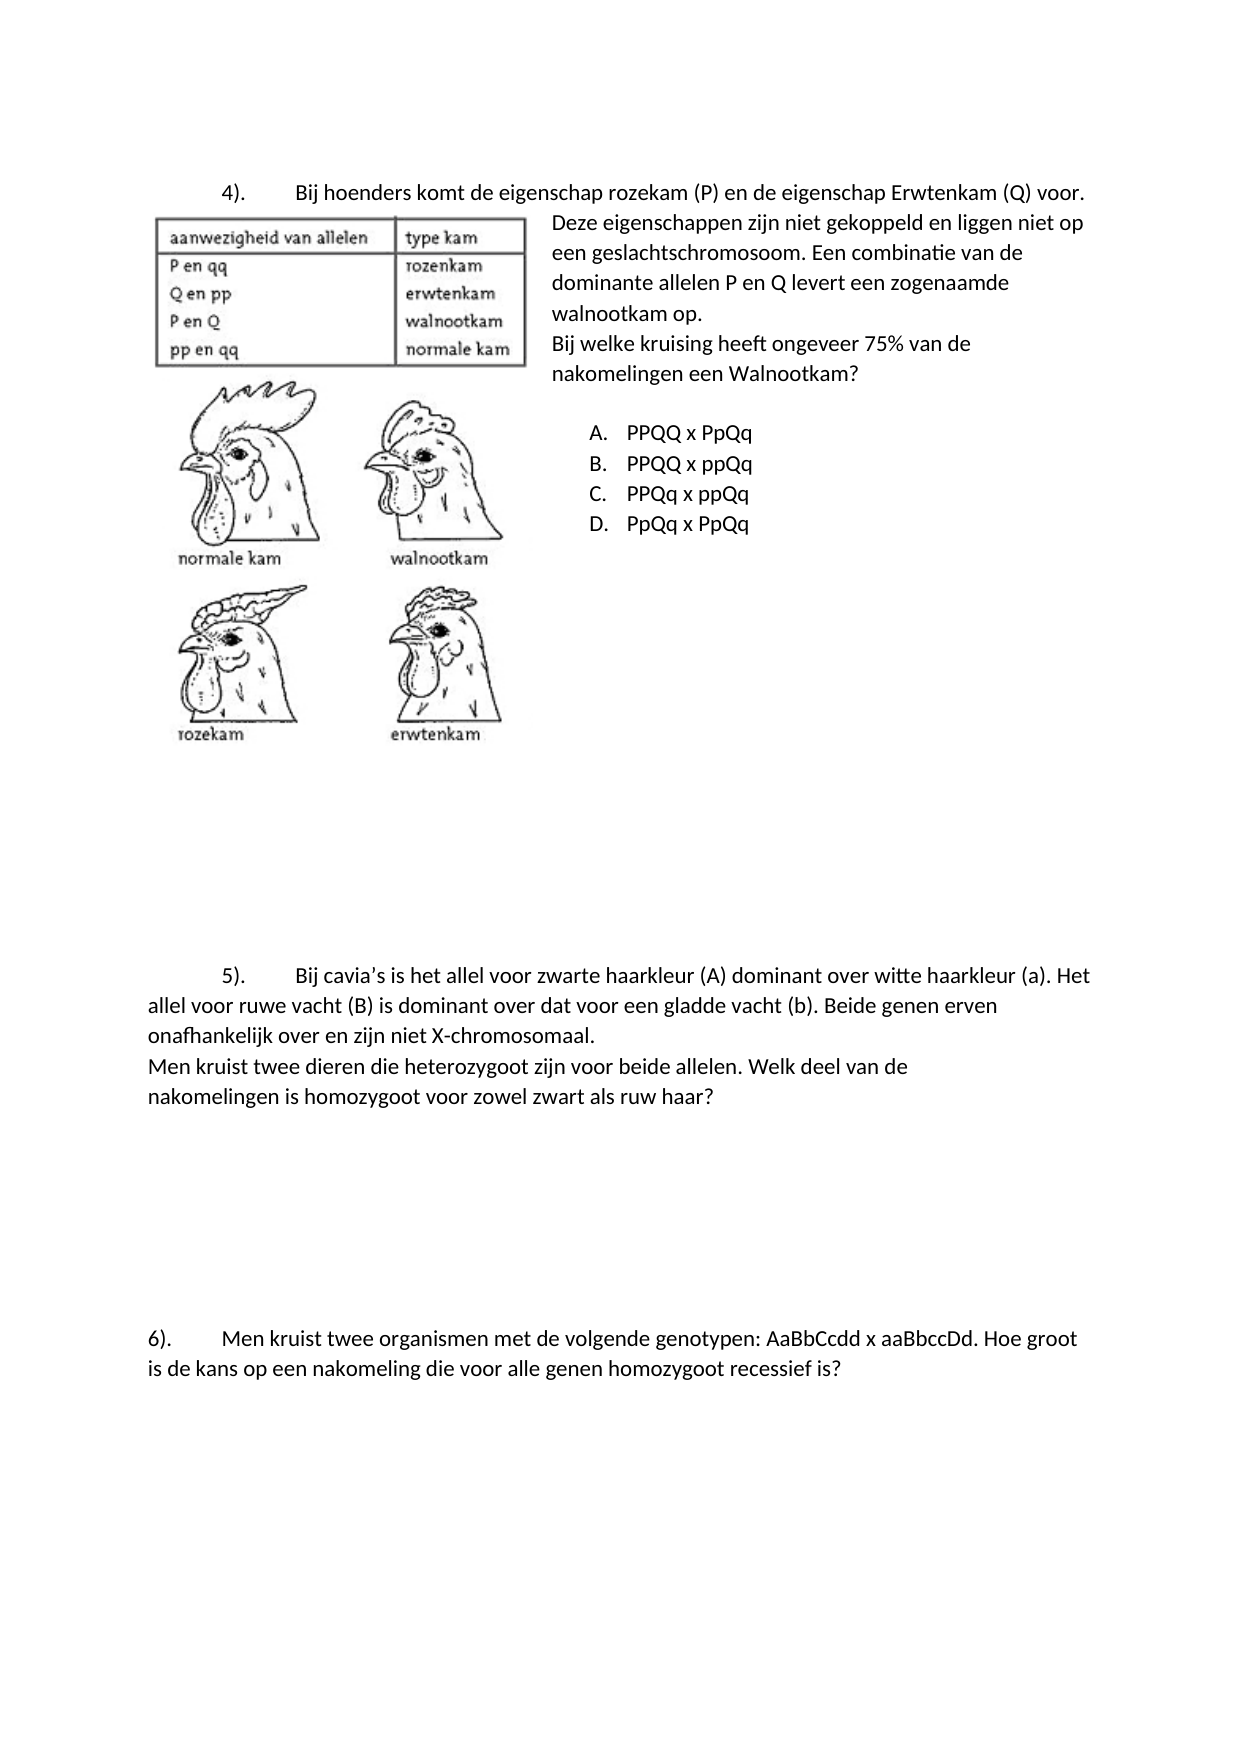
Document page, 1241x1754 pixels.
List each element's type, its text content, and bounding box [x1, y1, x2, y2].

text 4). Bij hoenders komt de eigenschap rozekam (P) en de eigenschap Erwtenkam (Q) voor. [148, 178, 1093, 206]
text Men kruist twee dieren die heterozygoot zijn voor beide allelen. Welk deel van de [148, 1052, 1093, 1080]
text nakomelingen is homozygoot voor zowel zwart als ruw haar? [148, 1082, 1093, 1110]
text onafhankelijk over en zijn niet X-chromosomaal. [148, 1022, 1093, 1049]
text Bij welke kruising heeft ongeveer 75% van de nakomelingen een Walnootkam? [533, 329, 1093, 387]
list PPQQ x ppQq [533, 449, 1093, 477]
text 5). Bij cavia’s is het allel voor zwarte haarkleur (A) dominant over witte haarkleur (a). Het allel voor ruwe vacht (B) is dominant over dat voor een gladde vacht (b). Beide genen erven [148, 961, 1093, 1019]
text is de kans op een nakomeling die voor alle genen homozygoot recessief is? [148, 1354, 1093, 1382]
list PpQq x PpQq [533, 509, 1093, 537]
list PPQQ x PpQq [533, 418, 1093, 446]
list PPQq x ppQq [533, 479, 1093, 507]
text 6). Men kruist twee organismen met de volgende genotypen: AaBbCcdd x aaBbccDd. Hoe groot [148, 1324, 1093, 1352]
text Deze eigenschappen zijn niet gekoppeld en liggen niet op een geslachtschromosoom. Een combinatie van de dominante allelen P en Q levert een zogenaamde walnootkam op. [533, 208, 1093, 327]
